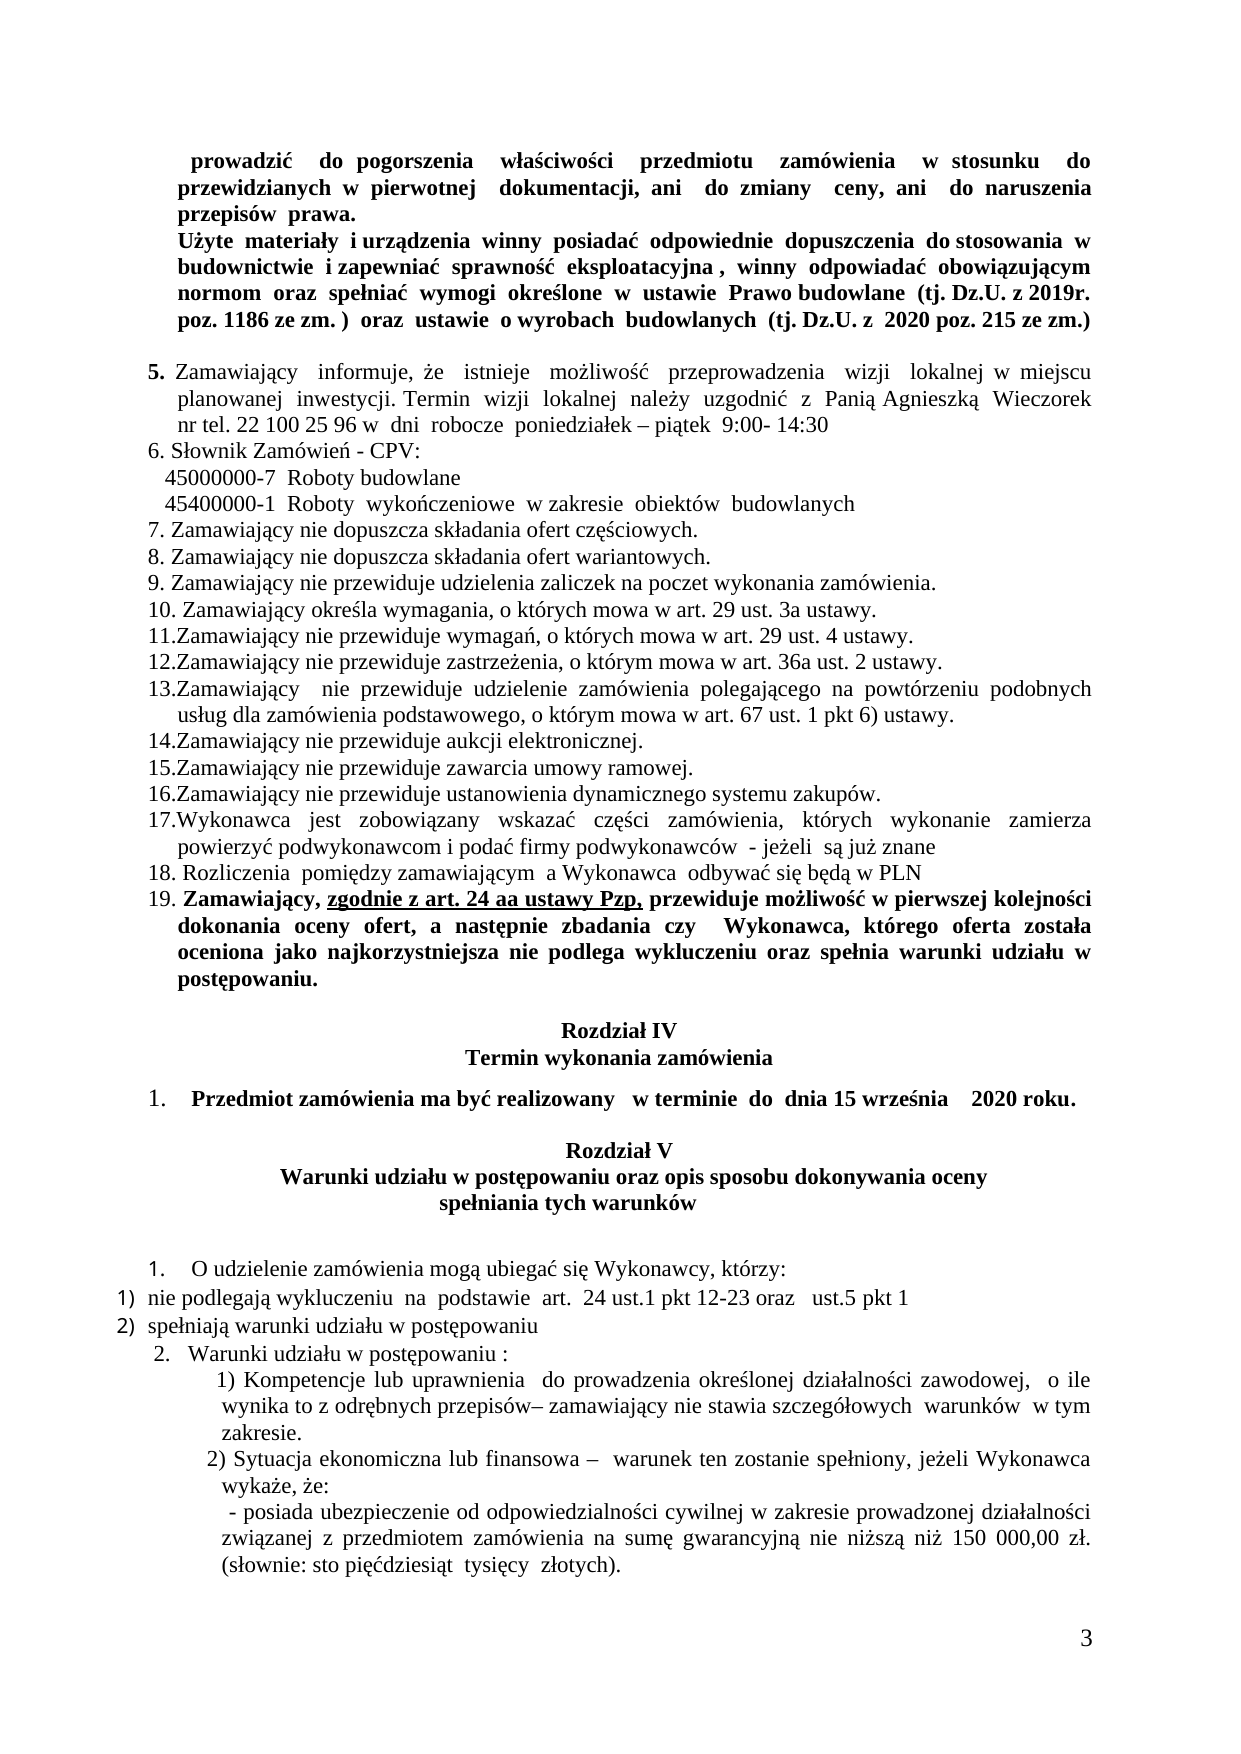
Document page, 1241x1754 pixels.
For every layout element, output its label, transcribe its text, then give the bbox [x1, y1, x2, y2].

text 6. Słownik Zamówień - CPV: [148, 437, 1093, 464]
text 2) Sytuacja ekonomiczna lub finansowa – warunek ten zostanie spełniony, jeżeli Wykonawca wykaże, że: [148, 1445, 1093, 1498]
text Rozdział V [148, 1137, 1091, 1163]
text prowadzić do pogorszenia właściwości przedmiotu zamówienia w stosunku do przewidzianych w pierwotnej dokumentacji, ani do zmiany ceny, ani do naruszenia przepisów prawa. [177, 148, 1093, 227]
text - posiada ubezpieczenie od odpowiedzialności cywilnej w zakresie prowadzonej działalności związanej z przedmiotem zamówienia na sumę gwarancyjną nie niższą niż 150 000,00 zł. (słownie: sto pięćdziesiąt tysięcy złotych). [148, 1498, 1093, 1577]
list Przedmiot zamówienia ma być realizowany w terminie do dnia 15 września 2020 roku. [615, 1087, 1093, 1112]
text 45000000-7 Roboty budowlane [148, 464, 1091, 490]
text 7. Zamawiający nie dopuszcza składania ofert częściowych. [148, 517, 1093, 543]
list spełniają warunki udziału w postępowaniu [116, 1311, 1093, 1340]
text 10. Zamawiający określa wymagania, o których mowa w art. 29 ust. 3a ustawy. [148, 596, 1093, 622]
text 5. Zamawiający informuje, że istnieje możliwość przeprowadzenia wizji lokalnej w miejscu planowanej inwestycji. Termin wizji lokalnej należy uzgodnić z Panią Agnieszką Wieczorek nr tel. 22 100 25 96 w dni robocze poniedziałek – piątek 9:00- 14:30 [148, 358, 1093, 437]
text 15.Zamawiający nie przewiduje zawarcia umowy ramowej. [148, 754, 1093, 780]
text 11.Zamawiający nie przewiduje wymagań, o których mowa w art. 29 ust. 4 ustawy. [148, 622, 1093, 648]
text 13.Zamawiający nie przewiduje udzielenie zamówienia polegającego na powtórzeniu podobnych usług dla zamówienia podstawowego, o którym mowa w art. 67 ust. 1 pkt 6) ustawy. [148, 675, 1093, 727]
text 12.Zamawiający nie przewiduje zastrzeżenia, o którym mowa w art. 36a ust. 2 ustawy. [148, 648, 1093, 675]
text 16.Zamawiający nie przewiduje ustanowienia dynamicznego systemu zakupów. [148, 780, 1093, 806]
text 18. Rozliczenia pomiędzy zamawiającym a Wykonawca odbywać się będą w PLN [148, 859, 1093, 886]
list O udzielenie zamówienia mogą ubiegać się Wykonawcy, którzy: [148, 1254, 1093, 1283]
text 19. Zamawiający, zgodnie z art. 24 aa ustawy Pzp, przewiduje możliwość w pierwszej kolejności dokonania oceny ofert, a następnie zbadania czy Wykonawca, którego oferta została oceniona jako najkorzystniejsza nie podlega wykluczeniu oraz spełnia warunki udziału w postępowaniu. [148, 886, 1093, 991]
text 45400000-1 Roboty wykończeniowe w zakresie obiektów budowlanych [148, 490, 1093, 517]
list nie podlegają wykluczeniu na podstawie art. 24 ust.1 pkt 12-23 oraz ust.5 pkt 1 [116, 1283, 1093, 1311]
text 1) Kompetencje lub uprawnienia do prowadzenia określonej działalności zawodowej, o ile wynika to z odrębnych przepisów– zamawiający nie stawia szczegółowych warunków w tym zakresie. [148, 1366, 1093, 1445]
text spełniania tych warunków [148, 1189, 1093, 1216]
text 9. Zamawiający nie przewiduje udzielenia zaliczek na poczet wykonania zamówienia. [148, 569, 1093, 596]
text 2. Warunki udziału w postępowaniu : [148, 1340, 1093, 1366]
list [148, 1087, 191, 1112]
text 8. Zamawiający nie dopuszcza składania ofert wariantowych. [148, 543, 1093, 569]
text 14.Zamawiający nie przewiduje aukcji elektronicznej. [148, 727, 1093, 754]
text Użyte materiały i urządzenia winny posiadać odpowiednie dopuszczenia do stosowania w budownictwie i zapewniać sprawność eksploatacyjna , winny odpowiadać obowiązującym normom oraz spełniać wymogi określone w ustawie Prawo budowlane (tj. Dz.U. z 2019r. poz. 1186 ze zm. ) oraz ustawie o wyrobach budowlanych (tj. Dz.U. z 2020 poz. 215 ze zm.) [177, 227, 1093, 332]
text Termin wykonania zamówienia [148, 1044, 1091, 1070]
text Rozdział IV [148, 1017, 1091, 1044]
text Warunki udziału w postępowaniu oraz opis sposobu dokonywania oceny [175, 1163, 1093, 1189]
text 17.Wykonawca jest zobowiązany wskazać części zamówienia, których wykonanie zamierza powierzyć podwykonawcom i podać firmy podwykonawców - jeżeli są już znane [148, 806, 1093, 859]
